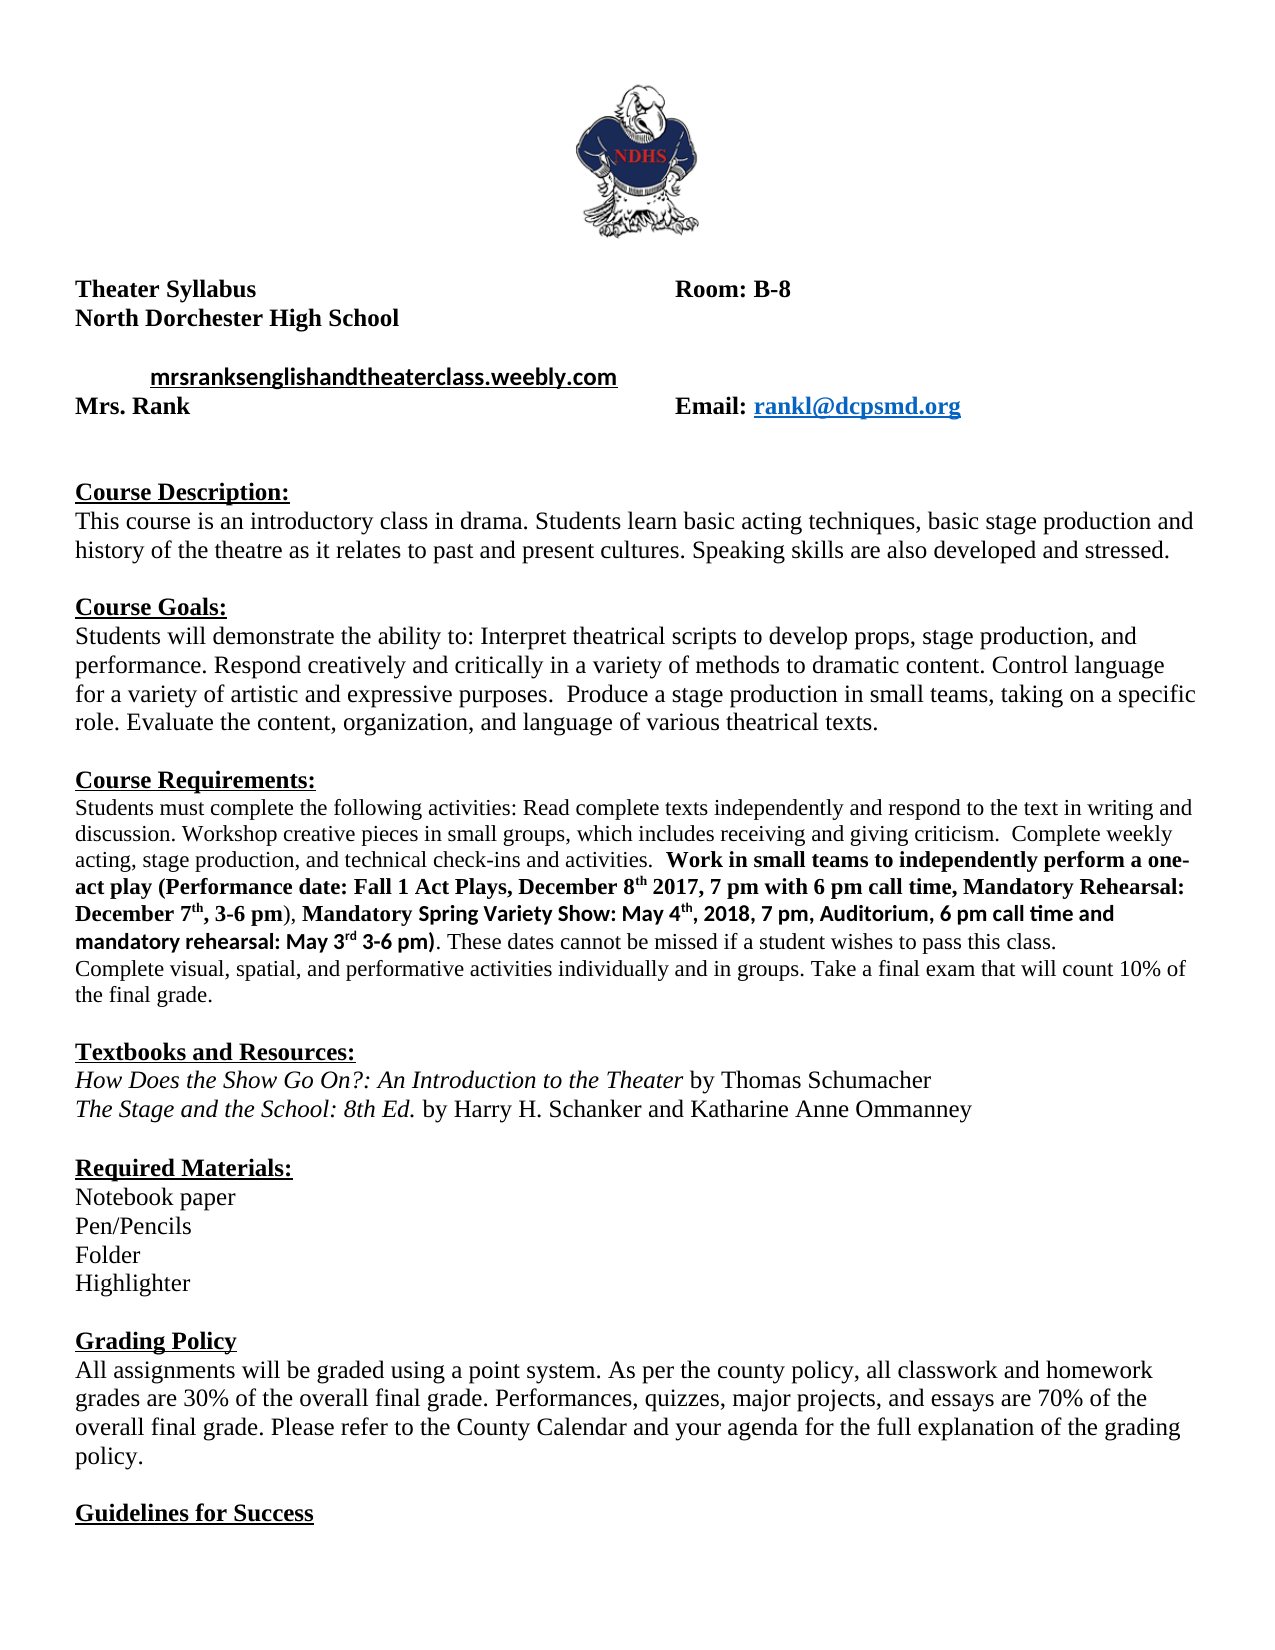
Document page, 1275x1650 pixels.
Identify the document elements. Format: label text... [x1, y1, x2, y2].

text Notebook paper [75, 1182, 1200, 1211]
text Students must complete the following activities: Read complete texts independently and respond to the text in writing and discussion. Workshop creative pieces in small groups, which includes receiving and giving criticism. Complete weekly acting, stage production, and technical check-ins and activities. Work in small teams to independently perform a one-act play (Performance date: Fall 1 Act Plays, December 8th 2017, 7 pm with 6 pm call time, Mandatory Rehearsal: December 7th, 3-6 pm), Mandatory Spring Variety Show: May 4th, 2018, 7 pm, Auditorium, 6 pm call time and mandatory rehearsal: May 3rd 3-6 pm). These dates cannot be missed if a student wishes to pass this class. [75, 794, 1200, 955]
text Complete visual, spatial, and performative activities individually and in groups. Take a final exam that will count 10% of the final grade. [75, 955, 1200, 1008]
picture [573, 75, 702, 239]
text Course Description: [75, 477, 1200, 506]
text Students will demonstrate the ability to: Interpret theatrical scripts to develop props, stage production, and performance. Respond creatively and critically in a variety of methods to dramatic content. Control language for a variety of artistic and expressive purposes. Produce a stage production in small teams, taking on a specific role. Evaluate the content, organization, and language of various theatrical texts. [75, 621, 1200, 736]
text Course Requirements: [75, 765, 1200, 794]
text Folder [75, 1240, 1200, 1268]
text Theater Syllabus Room: B-8 [75, 274, 1200, 303]
text All assignments will be graded using a point system. As per the county policy, all classwork and homework grades are 30% of the overall final grade. Performances, quizzes, major projects, and essays are 70% of the overall final grade. Please refer to the County Calendar and your agenda for the full explanation of the grading policy. [75, 1355, 1200, 1470]
text Pen/Pencils [75, 1211, 1200, 1240]
text Course Goals: [75, 592, 1200, 621]
text Required Materials: [75, 1153, 1200, 1182]
text The Stage and the School: 8th Ed. by Harry H. Schanker and Katharine Anne Ommanney [75, 1094, 1200, 1123]
text North Dorchester High School mrsranksenglishandtheaterclass.weebly.com [75, 303, 1200, 391]
text How Does the Show Go On?: An Introduction to the Theater by Thomas Schumacher [75, 1065, 1200, 1094]
text Highlighter [75, 1268, 1200, 1297]
text Guidelines for Success [75, 1498, 1200, 1527]
text Textbooks and Resources: [75, 1037, 1200, 1065]
text Mrs. Rank Email: rankl@dcpsmd.org [75, 391, 1200, 449]
text Grading Policy [75, 1326, 1200, 1355]
text This course is an introductory class in drama. Students learn basic acting techniques, basic stage production and history of the theatre as it relates to past and present cultures. Speaking skills are also developed and stressed. [75, 506, 1200, 564]
